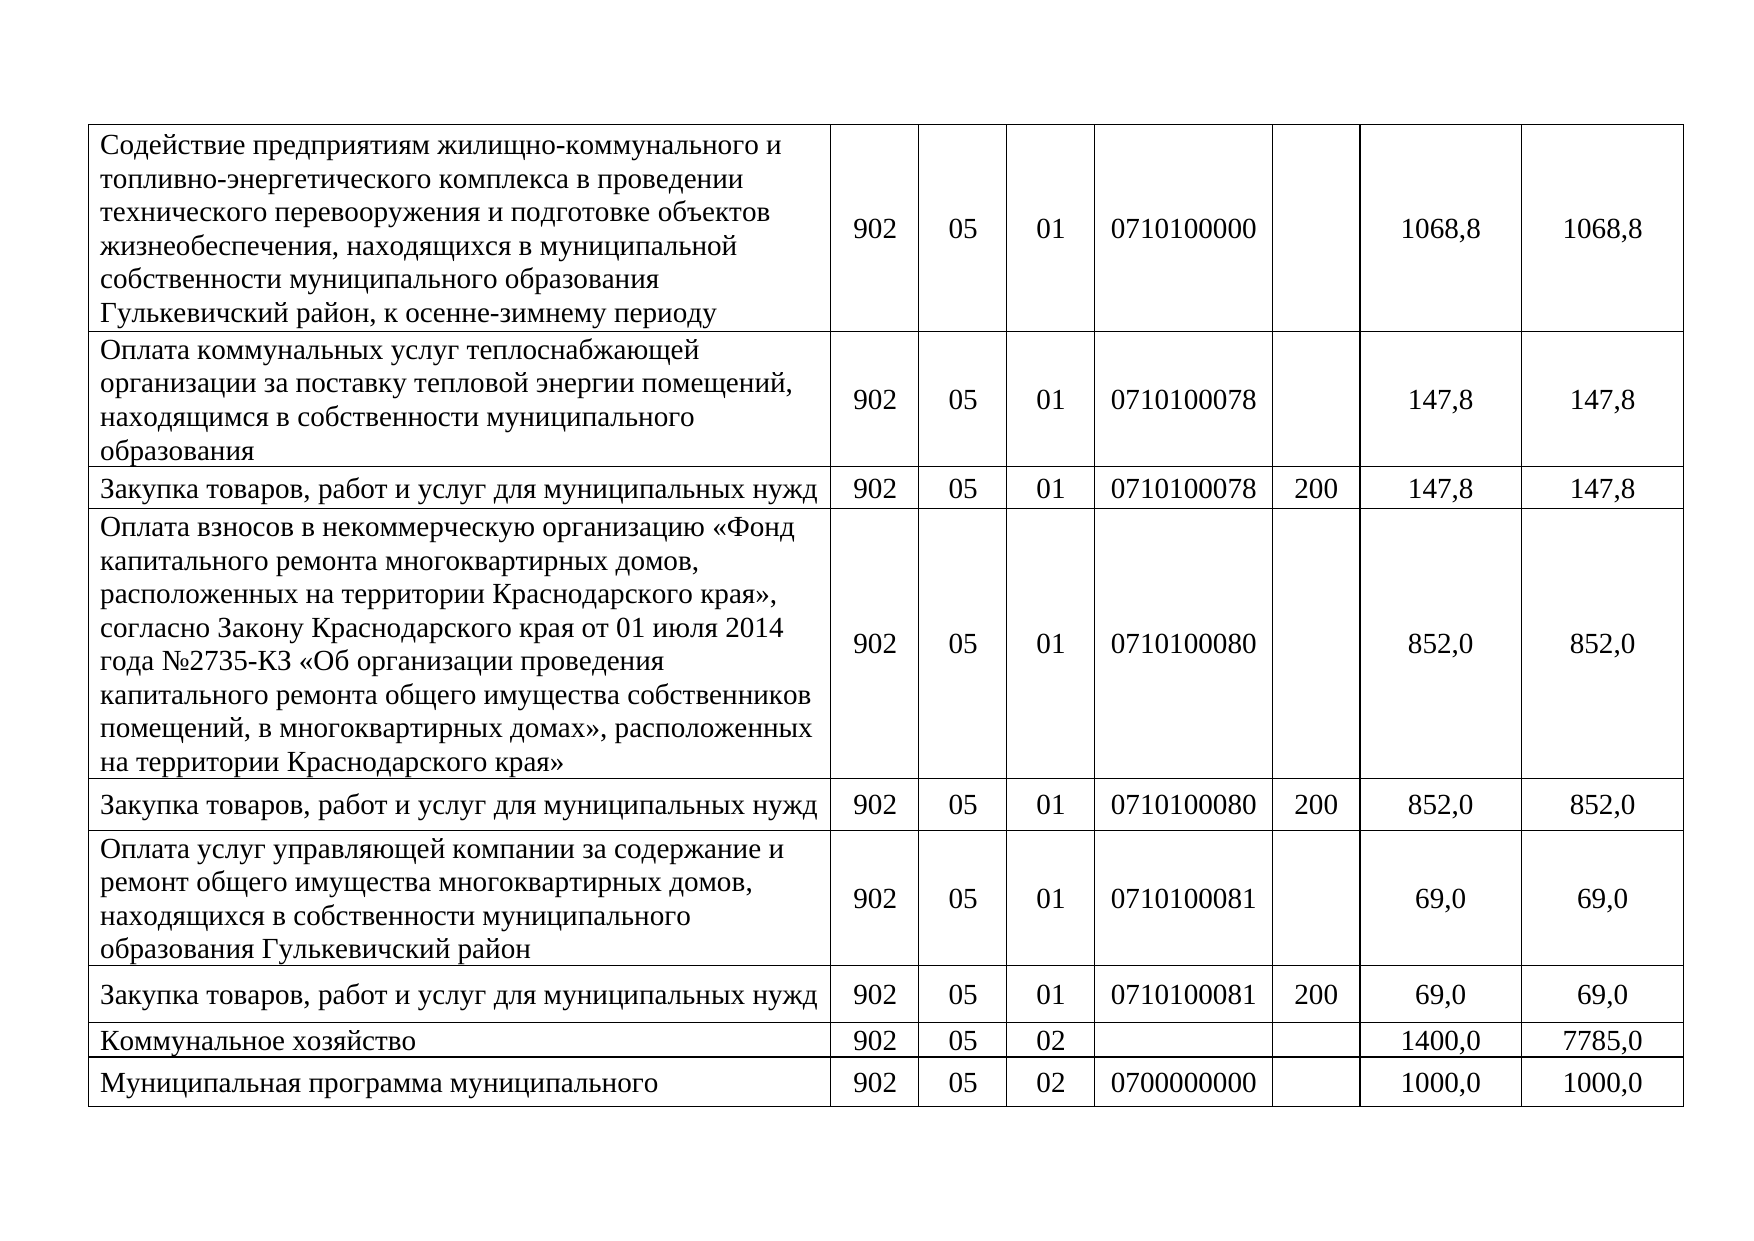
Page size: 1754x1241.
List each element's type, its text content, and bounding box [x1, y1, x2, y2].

table_cell 902 [831, 125, 918, 331]
table_cell 01 [1007, 332, 1094, 466]
table_cell 200 [1273, 966, 1359, 1022]
table_cell 01 [1007, 831, 1094, 965]
table_cell 05 [919, 467, 1006, 508]
table_cell [1273, 509, 1359, 777]
table_cell 1000,0 [1361, 1058, 1521, 1106]
table_cell 05 [919, 1058, 1006, 1106]
table_cell Коммунальное хозяйство [89, 1023, 830, 1056]
table_cell [1095, 1023, 1272, 1056]
table_cell 1068,8 [1522, 125, 1683, 331]
table_cell Закупка товаров, работ и услуг для муниципальных нужд [89, 779, 830, 830]
table_cell 852,0 [1361, 779, 1521, 830]
table_cell 0710100081 [1095, 831, 1272, 965]
table_cell Содействие предприятиям жилищно-коммунального и топливно-энергетического комплекса в проведении технического перевооружения и подготовке объектов жизнеобеспечения, находящихся в муниципальной собственности муниципального образования Гулькевичский район, к осенне-зимнему периоду [89, 125, 830, 331]
table_cell 69,0 [1522, 966, 1683, 1022]
table_cell 147,8 [1361, 332, 1521, 466]
table_cell 902 [831, 467, 918, 508]
table_cell 902 [831, 1058, 918, 1106]
table_cell 902 [831, 509, 918, 777]
table_cell 01 [1007, 509, 1094, 777]
table_cell 01 [1007, 779, 1094, 830]
table_cell 1000,0 [1522, 1058, 1683, 1106]
table_cell 852,0 [1522, 509, 1683, 777]
table_cell 02 [1007, 1058, 1094, 1106]
table_cell [1273, 332, 1359, 466]
table_cell Закупка товаров, работ и услуг для муниципальных нужд [89, 966, 830, 1022]
table_cell 0710100081 [1095, 966, 1272, 1022]
table_cell Оплата взносов в некоммерческую организацию «Фонд капитального ремонта многоквартирных домов, расположенных на территории Краснодарского края», согласно Закону Краснодарского края от 01 июля 2014 года №2735-КЗ «Об организации проведения капитального ремонта общего имущества собственников помещений, в многоквартирных домах», расположенных на территории Краснодарского края» [89, 509, 830, 777]
table_cell [1273, 125, 1359, 331]
table_cell 147,8 [1522, 332, 1683, 466]
table_cell 0710100000 [1095, 125, 1272, 331]
table_cell 05 [919, 831, 1006, 965]
table_cell 147,8 [1522, 467, 1683, 508]
table_cell 0710100080 [1095, 779, 1272, 830]
table_cell 1068,8 [1361, 125, 1521, 331]
table_cell 01 [1007, 467, 1094, 508]
table_cell 0710100080 [1095, 509, 1272, 777]
table_cell 902 [831, 966, 918, 1022]
table_cell 02 [1007, 1023, 1094, 1056]
table_cell 7785,0 [1522, 1023, 1683, 1056]
table_cell Оплата коммунальных услуг теплоснабжающей организации за поставку тепловой энергии помещений, находящимся в собственности муниципального образования [89, 332, 830, 466]
table_cell 902 [831, 332, 918, 466]
table_cell 852,0 [1361, 509, 1521, 777]
table_cell 852,0 [1522, 779, 1683, 830]
table_cell 902 [831, 831, 918, 965]
table_cell Закупка товаров, работ и услуг для муниципальных нужд [89, 467, 830, 508]
table_cell 0710100078 [1095, 332, 1272, 466]
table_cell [89, 1058, 830, 1106]
table_cell 1400,0 [1361, 1023, 1521, 1056]
table_cell 05 [919, 966, 1006, 1022]
table_cell 147,8 [1361, 467, 1521, 508]
table_cell 0700000000 [1095, 1058, 1272, 1106]
table_cell 200 [1273, 779, 1359, 830]
table_cell 05 [919, 509, 1006, 777]
table_cell 0710100078 [1095, 467, 1272, 508]
table_cell 69,0 [1361, 831, 1521, 965]
table_cell 69,0 [1522, 831, 1683, 965]
table_cell 05 [919, 125, 1006, 331]
table_cell 01 [1007, 125, 1094, 331]
table_cell Оплата услуг управляющей компании за содержание и ремонт общего имущества многоквартирных домов, находящихся в собственности муниципального образования Гулькевичский район [89, 831, 830, 965]
table_cell 902 [831, 779, 918, 830]
table_cell 05 [919, 1023, 1006, 1056]
table_cell 200 [1273, 467, 1359, 508]
table_cell [1273, 831, 1359, 965]
table_cell 05 [919, 779, 1006, 830]
table_cell 05 [919, 332, 1006, 466]
table_cell [1273, 1023, 1359, 1056]
table_cell 902 [831, 1023, 918, 1056]
table_cell 69,0 [1361, 966, 1521, 1022]
table_cell [1273, 1058, 1359, 1106]
table_cell 01 [1007, 966, 1094, 1022]
